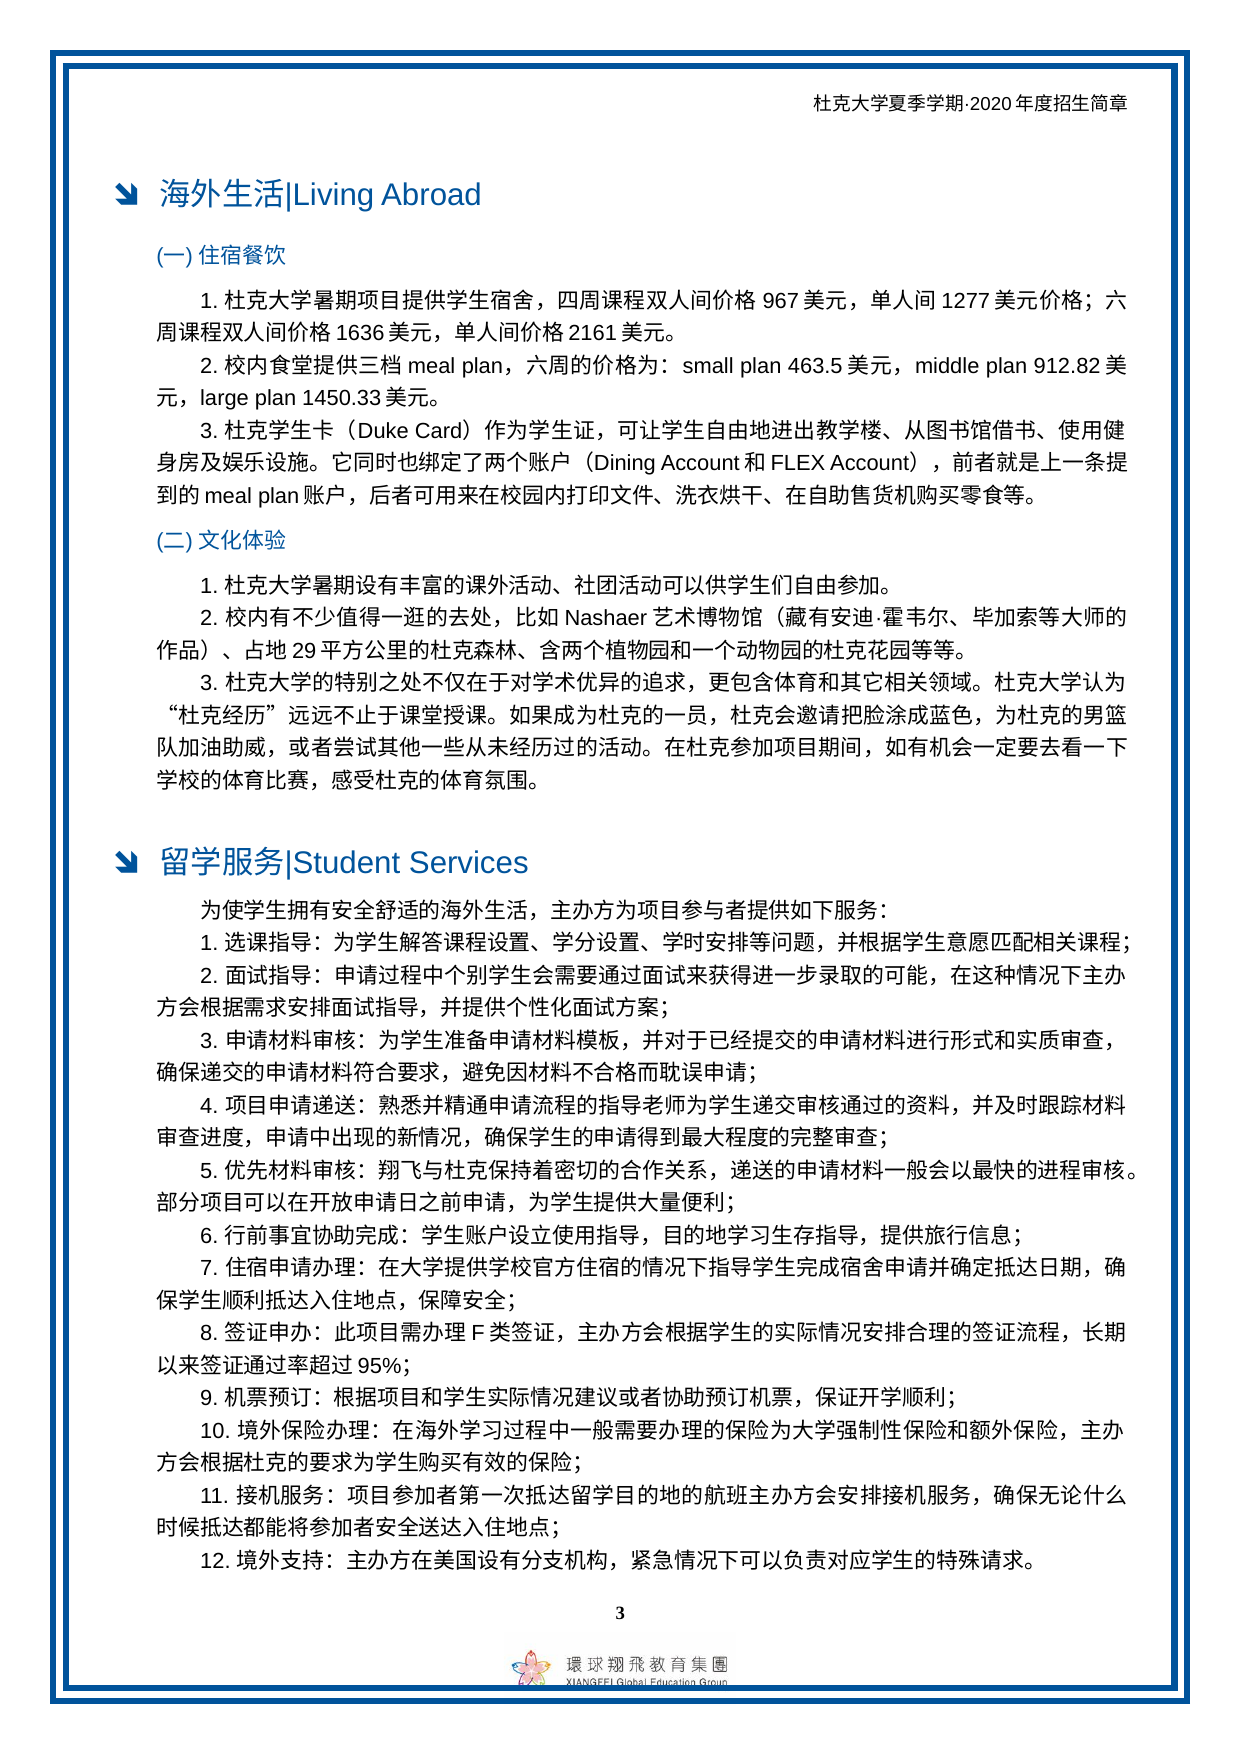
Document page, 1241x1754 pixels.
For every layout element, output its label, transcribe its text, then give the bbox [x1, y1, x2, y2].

list 9. 机票预订：根据项目和学生实际情况建议或者协助预订机票，保证开学顺利； [156, 1380, 1128, 1412]
list 杜克大学暑期项目提供学生宿舍，四周课程双人间价格967美元，单人间1277美元价格；六周课程双人间价格1636美元，单人间价格2161美元。 [156, 282, 1128, 347]
list 10. 境外保险办理：在海外学习过程中一般需要办理的保险为大学强制性保险和额外保险，主办方会根据杜克的要求为学生购买有效的保险； [156, 1412, 1128, 1477]
list 7. 住宿申请办理：在大学提供学校官方住宿的情况下指导学生完成宿舍申请并确定抵达日期，确保学生顺利抵达入住地点，保障安全； [156, 1250, 1128, 1315]
list 11. 接机服务：项目参加者第一次抵达留学目的地的航班主办方会安排接机服务，确保无论什么时候抵达都能将参加者安全送达入住地点； [156, 1477, 1128, 1542]
list 1. 选课指导：为学生解答课程设置、学分设置、学时安排等问题，并根据学生意愿匹配相关课程； [156, 925, 1128, 957]
list 校内食堂提供三档meal plan，六周的价格为：small plan 463.5美元，middle plan 912.82美元，large plan 1450.33美元。 [156, 347, 1128, 412]
list 3. 杜克大学的特别之处不仅在于对学术优异的追求，更包含体育和其它相关领域。杜克大学认为“杜克经历”远远不止于课堂授课。如果成为杜克的一员，杜克会邀请把脸涂成蓝色，为杜克的男篮队加油助威，或者尝试其他一些从未经历过的活动。在杜克参加项目期间，如有机会一定要去看一下学校的体育比赛，感受杜克的体育氛围。 [156, 665, 1128, 795]
list 1. 杜克大学暑期设有丰富的课外活动、社团活动可以供学生们自由参加。 [156, 567, 1128, 600]
list 住宿餐饮 [156, 237, 1128, 270]
picture [503, 1691, 737, 1698]
list 2. 面试指导：申请过程中个别学生会需要通过面试来获得进一步录取的可能，在这种情况下主办方会根据需求安排面试指导，并提供个性化面试方案； [156, 957, 1128, 1022]
list 2. 校内有不少值得一逛的去处，比如Nashaer艺术博物馆（藏有安迪·霍韦尔、毕加索等大师的作品）、占地29平方公里的杜克森林、含两个植物园和一个动物园的杜克花园等等。 [156, 600, 1128, 665]
list 8. 签证申办：此项目需办理F类签证，主办方会根据学生的实际情况安排合理的签证流程，长期以来签证通过率超过95%； [156, 1315, 1128, 1380]
subtitle 海外生活|Living Abroad [112, 160, 1128, 225]
list 文化体验 [156, 522, 1128, 555]
list 5. 优先材料审核：翔飞与杜克保持着密切的合作关系，递送的申请材料一般会以最快的进程审核。部分项目可以在开放申请日之前申请，为学生提供大量便利； [156, 1152, 1128, 1217]
list 12. 境外支持：主办方在美国设有分支机构，紧急情况下可以负责对应学生的特殊请求。 [156, 1542, 1128, 1575]
list 为使学生拥有安全舒适的海外生活，主办方为项目参与者提供如下服务： [156, 892, 1128, 925]
list 4. 项目申请递送：熟悉并精通申请流程的指导老师为学生递交审核通过的资料，并及时跟踪材料审查进度，申请中出现的新情况，确保学生的申请得到最大程度的完整审查； [156, 1087, 1128, 1152]
picture [503, 1632, 737, 1685]
list 杜克学生卡（Duke Card）作为学生证，可让学生自由地进出教学楼、从图书馆借书、使用健身房及娱乐设施。它同时也绑定了两个账户（Dining Account和FLEX Account），前者就是上一条提到的meal plan账户，后者可用来在校园内打印文件、洗衣烘干、在自助售货机购买零食等。 [156, 412, 1128, 510]
subtitle 留学服务|Student Services [112, 827, 1128, 892]
list 3. 申请材料审核：为学生准备申请材料模板，并对于已经提交的申请材料进行形式和实质审查，确保递交的申请材料符合要求，避免因材料不合格而耽误申请； [156, 1022, 1128, 1087]
list 6. 行前事宜协助完成：学生账户设立使用指导，目的地学习生存指导，提供旅行信息； [156, 1217, 1128, 1250]
